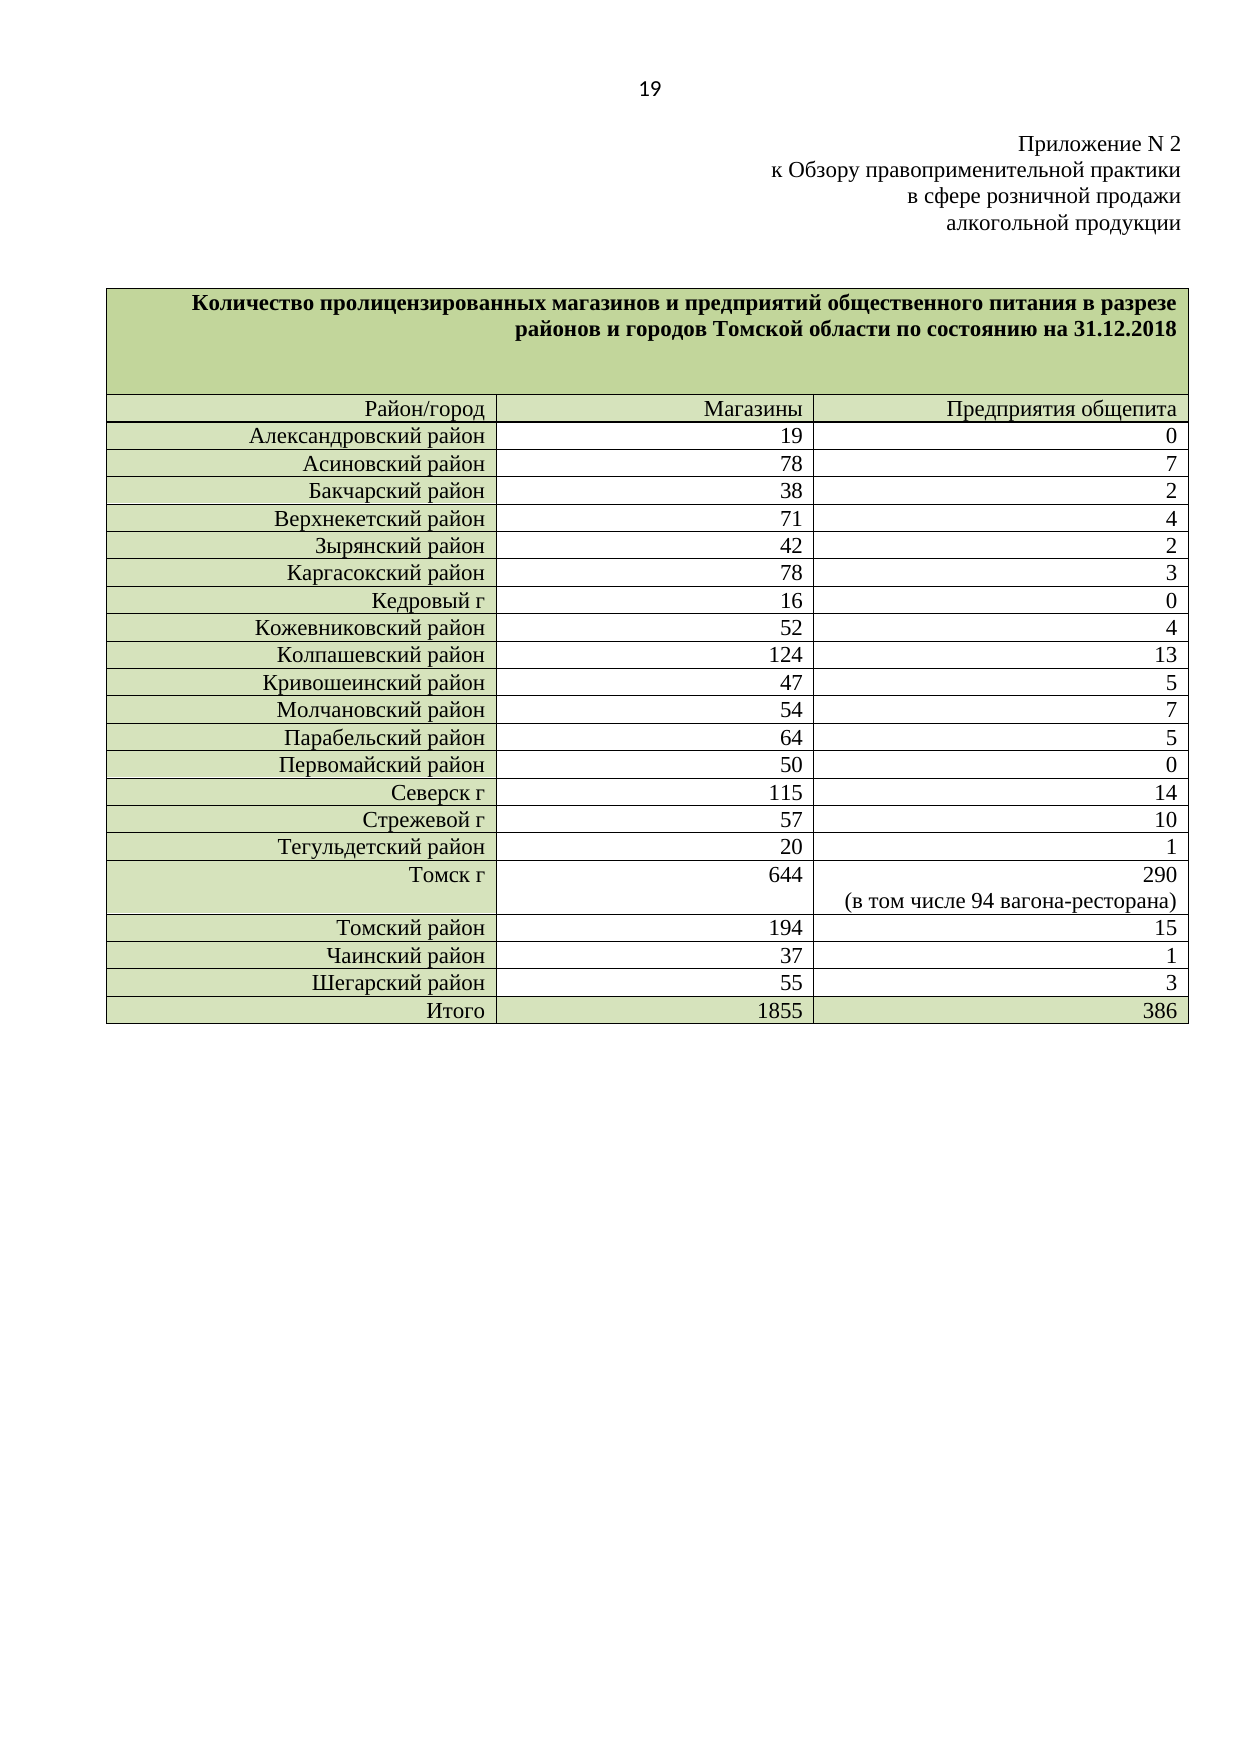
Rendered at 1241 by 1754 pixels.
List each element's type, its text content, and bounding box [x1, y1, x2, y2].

table_cell 3 [814, 559, 1188, 586]
table_cell 7 [814, 696, 1188, 723]
table_cell Первомайский район [107, 751, 496, 777]
table_cell 194 [497, 915, 813, 941]
table_cell 1855 [497, 997, 813, 1023]
table_cell Асиновский район [107, 450, 496, 476]
table_cell 2 [814, 532, 1188, 558]
table_cell 0 [814, 751, 1188, 777]
table_cell Кривошеинский район [107, 669, 496, 695]
table_cell Зырянский район [107, 532, 496, 558]
table_cell 5 [814, 669, 1188, 695]
table_cell Район/город [107, 395, 496, 421]
table_cell 15 [814, 915, 1188, 941]
table_cell 124 [497, 642, 813, 668]
table_cell 50 [497, 751, 813, 777]
table_cell Томск г [107, 861, 496, 913]
table_cell Северск г [107, 779, 496, 805]
table_cell Предприятия общепита [814, 395, 1188, 421]
table_cell 78 [497, 559, 813, 586]
table_cell 13 [814, 642, 1188, 668]
table_cell Колпашевский район [107, 642, 496, 668]
table_cell 386 [814, 997, 1188, 1023]
table_cell Шегарский район [107, 969, 496, 996]
table_cell 52 [497, 614, 813, 641]
table_cell 57 [497, 806, 813, 832]
table_cell 644 [497, 861, 813, 913]
table_cell Александровский район [107, 423, 496, 449]
table_cell 78 [497, 450, 813, 476]
table_cell 55 [497, 969, 813, 996]
table_cell Верхнекетский район [107, 505, 496, 531]
text к Обзору правоприменительной практики [118, 156, 1181, 183]
table_cell 16 [497, 587, 813, 613]
table_cell Кедровый г [107, 587, 496, 613]
table_cell Чаинский район [107, 942, 496, 968]
table_cell 64 [497, 724, 813, 750]
table_cell 42 [497, 532, 813, 558]
table_cell 38 [497, 477, 813, 503]
table_cell 0 [814, 587, 1188, 613]
table_cell 4 [814, 614, 1188, 641]
table_cell Кожевниковский район [107, 614, 496, 641]
table_cell 115 [497, 779, 813, 805]
table_cell Тегульдетский район [107, 833, 496, 860]
table_cell Стрежевой г [107, 806, 496, 832]
table_cell 71 [497, 505, 813, 531]
text алкогольной продукции [118, 209, 1181, 235]
table_cell Итого [107, 997, 496, 1023]
table_cell 14 [814, 779, 1188, 805]
table_cell 19 [497, 423, 813, 449]
table_cell 1 [814, 942, 1188, 968]
table_cell 10 [814, 806, 1188, 832]
table_cell Каргасокский район [107, 559, 496, 586]
table_cell 5 [814, 724, 1188, 750]
table_cell 47 [497, 669, 813, 695]
text Приложение N 2 [118, 130, 1181, 156]
table_cell Молчановский район [107, 696, 496, 723]
table_cell 290 (в том числе 94 вагона-ресторана) [814, 861, 1188, 913]
table_cell 54 [497, 696, 813, 723]
table_cell Бакчарский район [107, 477, 496, 503]
table_cell Парабельский район [107, 724, 496, 750]
table_cell Магазины [497, 395, 813, 421]
table_cell 0 [814, 423, 1188, 449]
text в сфере розничной продажи [118, 183, 1181, 209]
table_cell 4 [814, 505, 1188, 531]
table_cell 1 [814, 833, 1188, 860]
table_header Количество пролицензированных магазинов и предприятий общественного питания в разрезе районов и городов Томской области по состоянию на 31.12.2018 [107, 289, 1188, 394]
table_cell 37 [497, 942, 813, 968]
table_cell Томский район [107, 915, 496, 941]
table_cell 3 [814, 969, 1188, 996]
table_cell 2 [814, 477, 1188, 503]
table_cell 7 [814, 450, 1188, 476]
table_cell 20 [497, 833, 813, 860]
